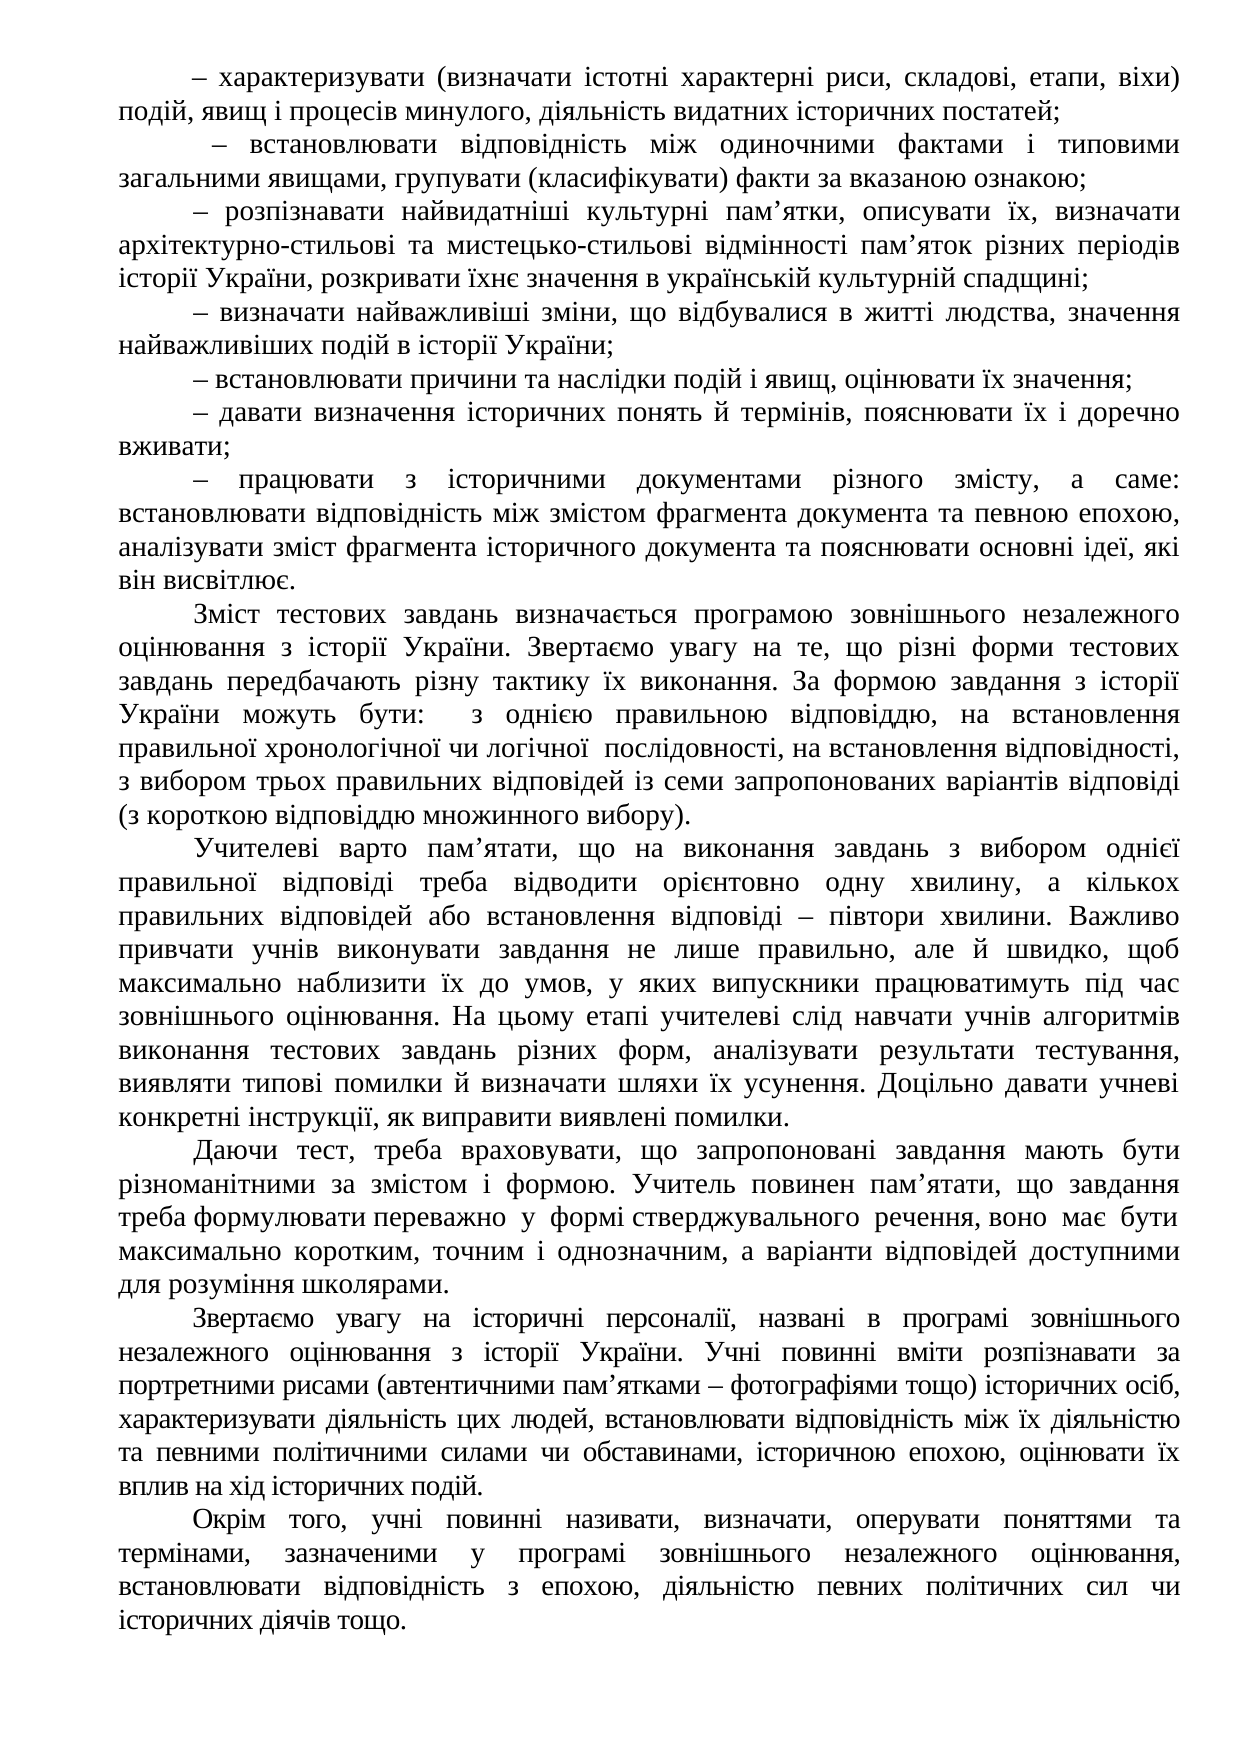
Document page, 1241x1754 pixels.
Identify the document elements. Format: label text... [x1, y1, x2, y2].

text – визначати найважливіші зміни, що відбувалися в житті людства, значення найважливіших подій в історії України; [118, 294, 1181, 361]
text Учителеві варто пам’ятати, що на виконання завдань з вибором однієї правильної відповіді треба відводити орієнтовно одну хвилину, а кількох правильних відповідей або встановлення відповіді – півтори хвилини. Важливо привчати учнів виконувати завдання не лише правильно, але й швидко, щоб максимально наблизити їх до умов, у яких випускники працюватимуть під час зовнішнього оцінювання. На цьому етапі учителеві слід навчати учнів алгоритмів виконання тестових завдань різних форм, аналізувати результати тестування, виявляти типові помилки й визначати шляхи їх усунення. Доцільно давати учневі конкретні інструкції, як виправити виявлені помилки. [118, 831, 1181, 1132]
text – давати визначення історичних понять й термінів, пояснювати їх і доречно вживати; [118, 394, 1181, 462]
text – розпізнавати найвидатніші культурні пам’ятки, описувати їх, визначати архітектурно-стильові та мистецько-стильові відмінності пам’яток різних періодів історії України, розкривати їхнє значення в українській культурній спадщині; [118, 193, 1181, 294]
text Звертаємо увагу на історичні персоналії, названі в програмі зовнішнього незалежного оцінювання з історії України. Учні повинні вміти розпізнавати за портретними рисами (автентичними пам’ятками – фотографіями тощо) історичних осіб, характеризувати діяльність цих людей, встановлювати відповідність між їх діяльністю та певними політичними силами чи обставинами, історичною епохою, оцінювати їх вплив на хід історичних подій. [118, 1300, 1181, 1501]
text Даючи тест, треба враховувати, що запропоновані завдання мають бути різноманітними за змістом і формою. Учитель повинен пам’ятати, що завдання треба формулювати переважно у формі стверджувального речення, воно має бути [118, 1132, 1181, 1233]
text – характеризувати (визначати істотні характерні риси, складові, етапи, віхи) подій, явищ і процесів минулого, діяльність видатних історичних постатей; [118, 59, 1181, 126]
text – працювати з історичними документами різного змісту, а саме: встановлювати відповідність між змістом фрагмента документа та певною епохою, аналізувати зміст фрагмента історичного документа та пояснювати основні ідеї, які він висвітлює. [118, 462, 1181, 596]
text – встановлювати відповідність між одиночними фактами і типовими загальними явищами, групувати (класифікувати) факти за вказаною ознакою; [118, 126, 1181, 193]
text Зміст тестових завдань визначається програмою зовнішнього незалежного оцінювання з історії України. Звертаємо увагу на те, що різні форми тестових завдань передбачають різну тактику їх виконання. За формою завдання з історії України можуть бути: з однією правильною відповіддю, на встановлення правильної хронологічної чи логічної послідовності, на встановлення відповідності, з вибором трьох правильних відповідей із семи запропонованих варіантів відповіді (з короткою відповіддю множинного вибору). [118, 596, 1181, 831]
text – встановлювати причини та наслідки подій і явищ, оцінювати їх значення; [118, 361, 1181, 394]
text максимально коротким, точним і однозначним, а варіанти відповідей доступними для розуміння школярами. [118, 1233, 1181, 1300]
text Окрім того, учні повинні називати, визначати, оперувати поняттями та термінами, зазначеними у програмі зовнішнього незалежного оцінювання, встановлювати відповідність з епохою, діяльністю певних політичних сил чи історичних діячів тощо. [118, 1501, 1181, 1636]
